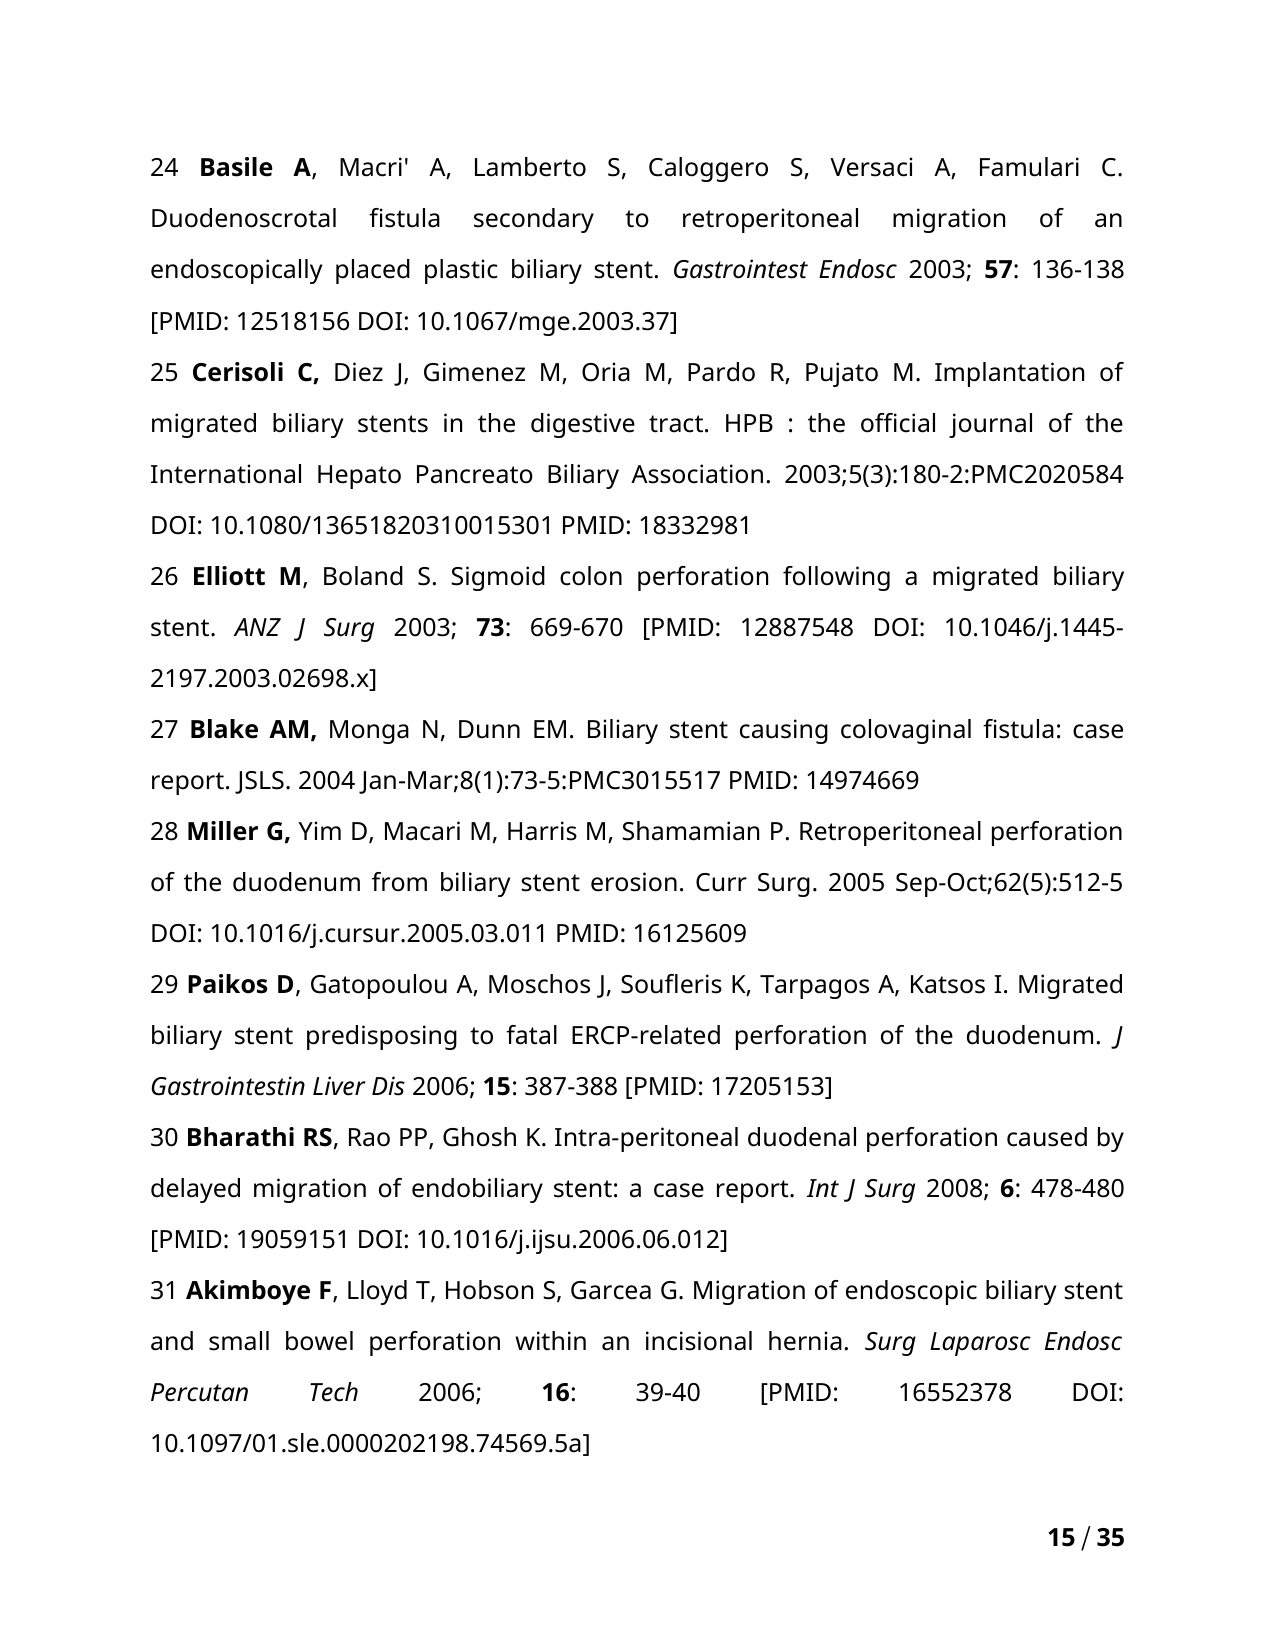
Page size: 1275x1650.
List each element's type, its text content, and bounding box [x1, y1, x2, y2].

text 28 Miller G, Yim D, Macari M, Harris M, Shamamian P. Retroperitoneal perforation of the duodenum from biliary stent erosion. Curr Surg. 2005 Sep-Oct;62(5):512-5 DOI: 10.1016/j.cursur.2005.03.011 PMID: 16125609 [150, 813, 1125, 950]
text 24 Basile A, Macri' A, Lamberto S, Caloggero S, Versaci A, Famulari C. Duodenoscrotal fistula secondary to retroperitoneal migration of an endoscopically placed plastic biliary stent. Gastrointest Endosc 2003; 57: 136-138 [PMID: 12518156 DOI: 10.1067/mge.2003.37] [150, 150, 1125, 337]
text 29 Paikos D, Gatopoulou A, Moschos J, Soufleris K, Tarpagos A, Katsos I. Migrated biliary stent predisposing to fatal ERCP-related perforation of the duodenum. J Gastrointestin Liver Dis 2006; 15: 387-388 [PMID: 17205153] [150, 967, 1125, 1103]
text 26 Elliott M, Boland S. Sigmoid colon perforation following a migrated biliary stent. ANZ J Surg 2003; 73: 669-670 [PMID: 12887548 DOI: 10.1046/j.1445-2197.2003.02698.x] [150, 558, 1125, 694]
text 25 Cerisoli C, Diez J, Gimenez M, Oria M, Pardo R, Pujato M. Implantation of migrated biliary stents in the digestive tract. HPB : the official journal of the International Hepato Pancreato Biliary Association. 2003;5(3):180-2:PMC2020584 DOI: 10.1080/13651820310015301 PMID: 18332981 [150, 354, 1125, 541]
text 31 Akimboye F, Lloyd T, Hobson S, Garcea G. Migration of endoscopic biliary stent and small bowel perforation within an incisional hernia. Surg Laparosc Endosc Percutan Tech 2006; 16: 39-40 [PMID: 16552378 DOI: 10.1097/01.sle.0000202198.74569.5a] [150, 1273, 1125, 1460]
text 30 Bharathi RS, Rao PP, Ghosh K. Intra-peritoneal duodenal perforation caused by delayed migration of endobiliary stent: a case report. Int J Surg 2008; 6: 478-480 [PMID: 19059151 DOI: 10.1016/j.ijsu.2006.06.012] [150, 1120, 1125, 1256]
text 27 Blake AM, Monga N, Dunn EM. Biliary stent causing colovaginal fistula: case report. JSLS. 2004 Jan-Mar;8(1):73-5:PMC3015517 PMID: 14974669 [150, 711, 1125, 797]
